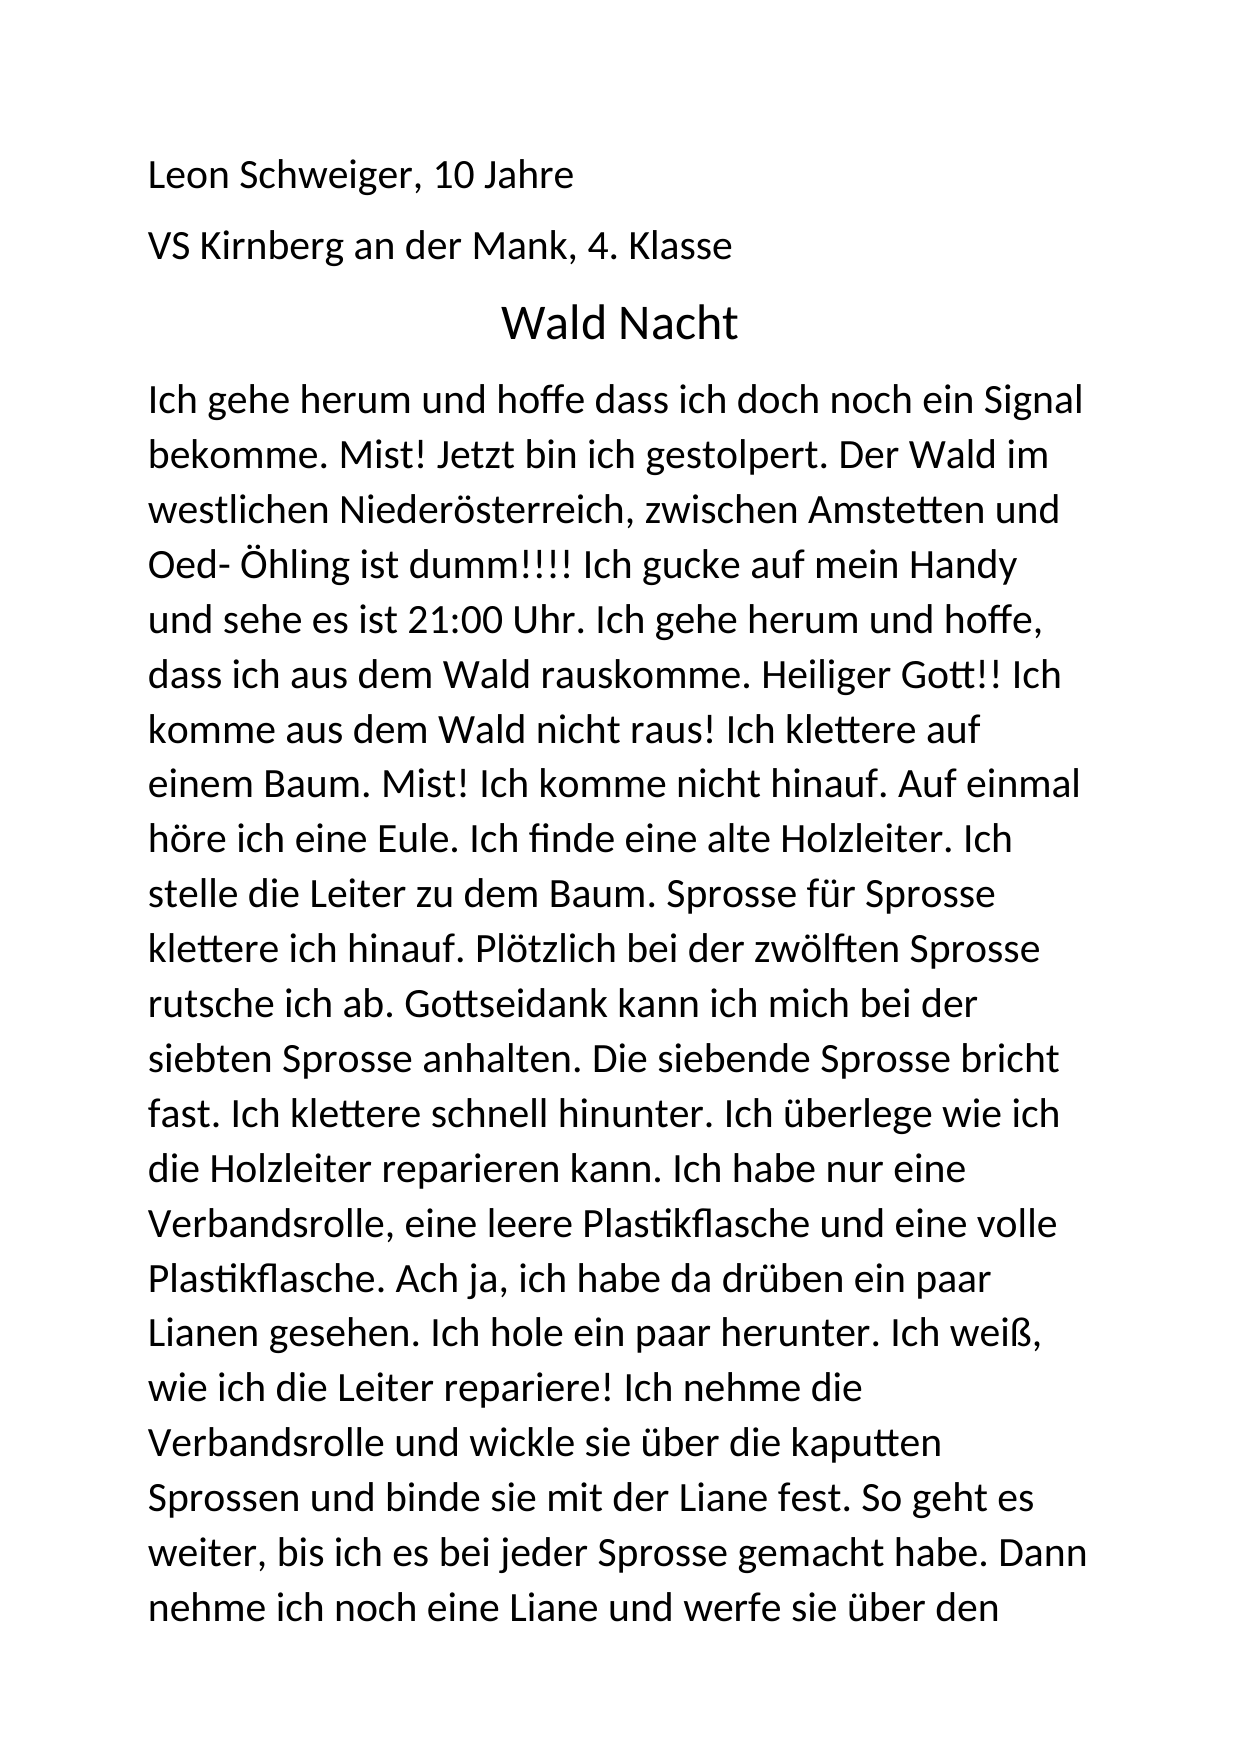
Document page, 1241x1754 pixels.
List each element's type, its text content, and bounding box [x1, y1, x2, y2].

text VS Kirnberg an der Mank, 4. Klasse [148, 219, 1093, 270]
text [148, 373, 1093, 1632]
text Leon Schweiger, 10 Jahre [148, 148, 1093, 198]
text Wald Nacht [148, 291, 1093, 352]
